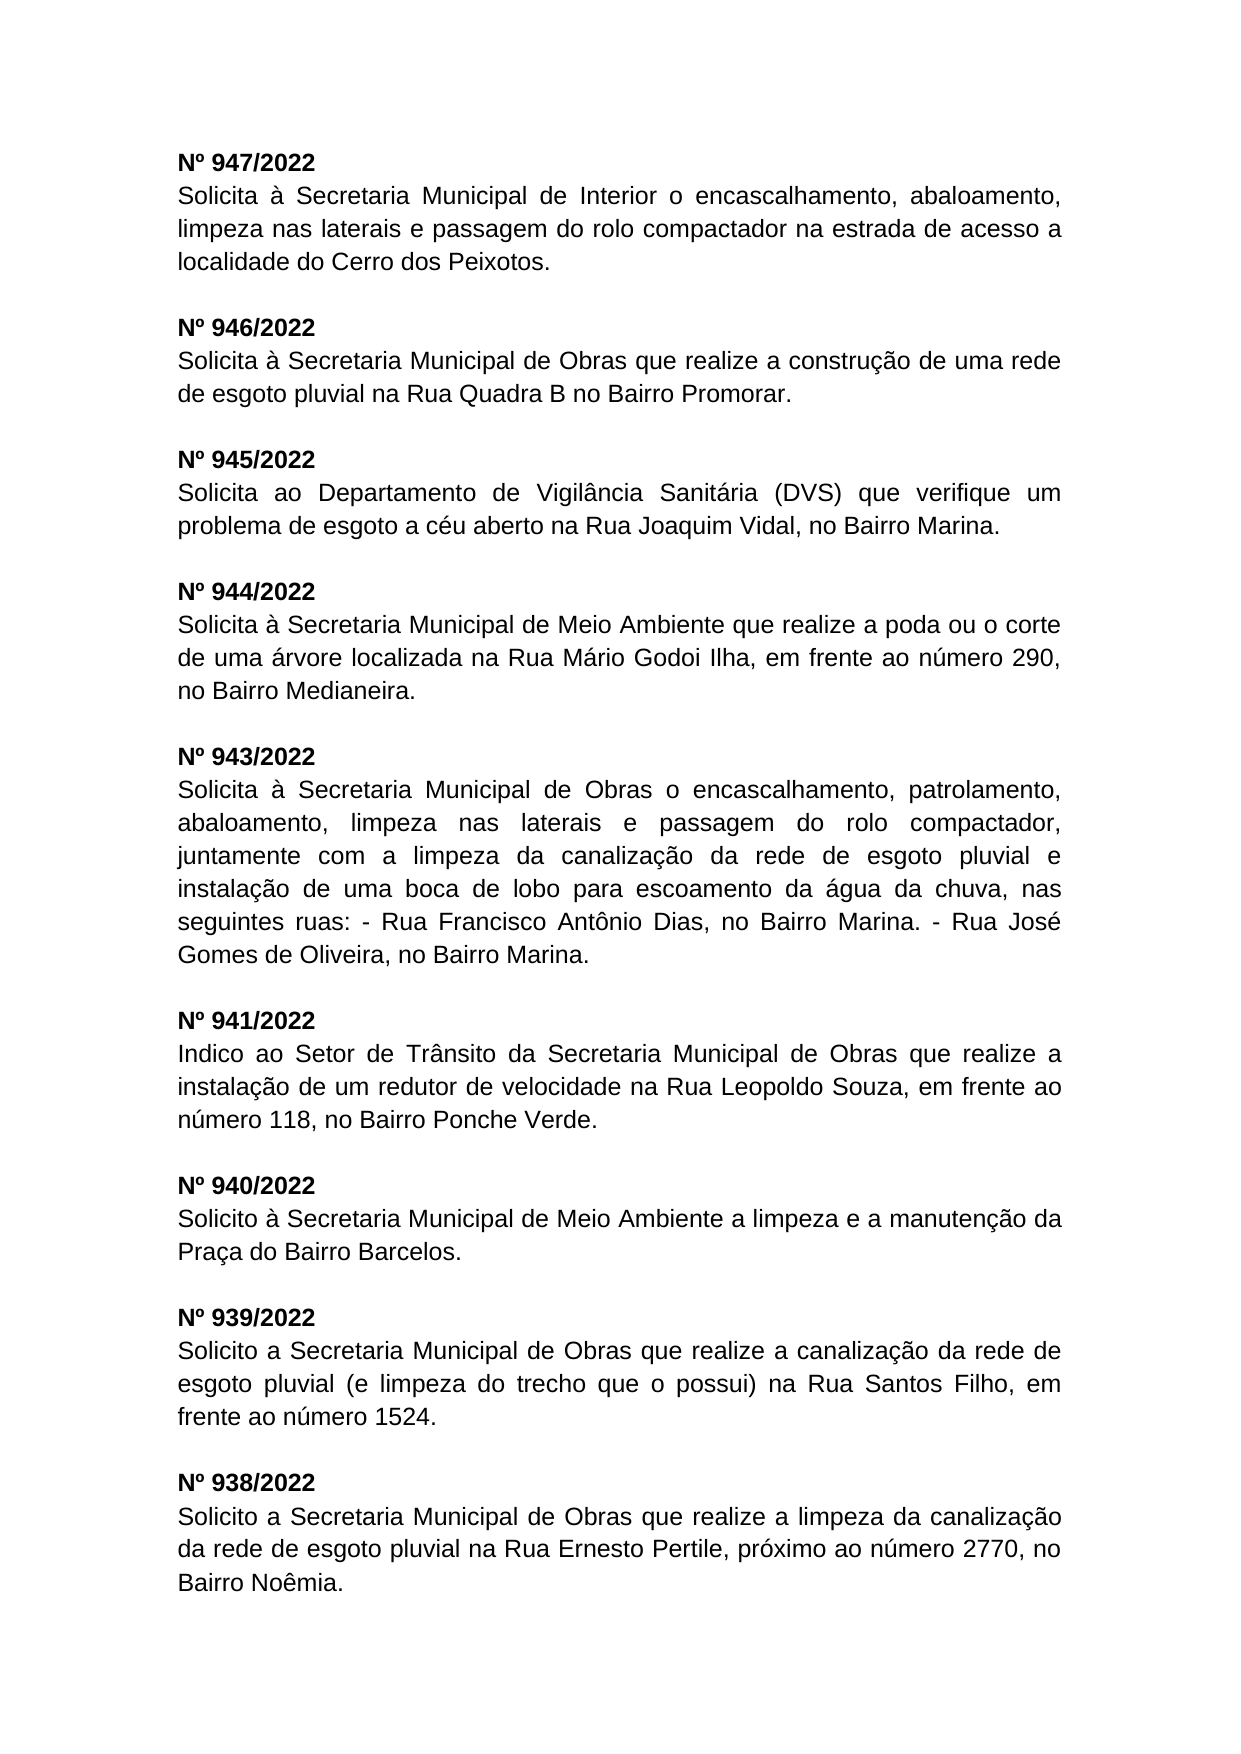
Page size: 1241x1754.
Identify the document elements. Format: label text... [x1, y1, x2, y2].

text Solicito a Secretaria Municipal de Obras que realize a limpeza da canalização da rede de esgoto pluvial na Rua Ernesto Pertile, próximo ao número 2770, no Bairro Noêmia. [177, 1501, 1063, 1596]
text Nº 947/2022 [177, 148, 1063, 176]
text Solicita à Secretaria Municipal de Obras o encascalhamento, patrolamento, abaloamento, limpeza nas laterais e passagem do rolo compactador, juntamente com a limpeza da canalização da rede de esgoto pluvial e instalação de uma boca de lobo para escoamento da água da chuva, nas seguintes ruas: - Rua Francisco Antônio Dias, no Bairro Marina. - Rua José Gomes de Oliveira, no Bairro Marina. [177, 775, 1063, 969]
text Solicita à Secretaria Municipal de Obras que realize a construção de uma rede de esgoto pluvial na Rua Quadra B no Bairro Promorar. [177, 346, 1063, 407]
text Nº 939/2022 [177, 1303, 1063, 1332]
text Nº 946/2022 [177, 313, 1063, 341]
text Nº 945/2022 [177, 445, 1063, 473]
text Solicita à Secretaria Municipal de Interior o encascalhamento, abaloamento, limpeza nas laterais e passagem do rolo compactador na estrada de acesso a localidade do Cerro dos Peixotos. [177, 181, 1063, 275]
text Indico ao Setor de Trânsito da Secretaria Municipal de Obras que realize a instalação de um redutor de velocidade na Rua Leopoldo Souza, em frente ao número 118, no Bairro Ponche Verde. [177, 1039, 1063, 1134]
text Solicita ao Departamento de Vigilância Sanitária (DVS) que verifique um problema de esgoto a céu aberto na Rua Joaquim Vidal, no Bairro Marina. [177, 478, 1063, 539]
text Nº 940/2022 [177, 1171, 1063, 1200]
text Nº 944/2022 [177, 577, 1063, 606]
text Solicita à Secretaria Municipal de Meio Ambiente que realize a poda ou o corte de uma árvore localizada na Rua Mário Godoi Ilha, em frente ao número 290, no Bairro Medianeira. [177, 610, 1063, 705]
text Solicito a Secretaria Municipal de Obras que realize a canalização da rede de esgoto pluvial (e limpeza do trecho que o possui) na Rua Santos Filho, em frente ao número 1524. [177, 1336, 1063, 1431]
text Nº 938/2022 [177, 1468, 1063, 1497]
text Nº 943/2022 [177, 742, 1063, 771]
text Solicito à Secretaria Municipal de Meio Ambiente a limpeza e a manutenção da Praça do Bairro Barcelos. [177, 1204, 1063, 1266]
text Nº 941/2022 [177, 1006, 1063, 1035]
